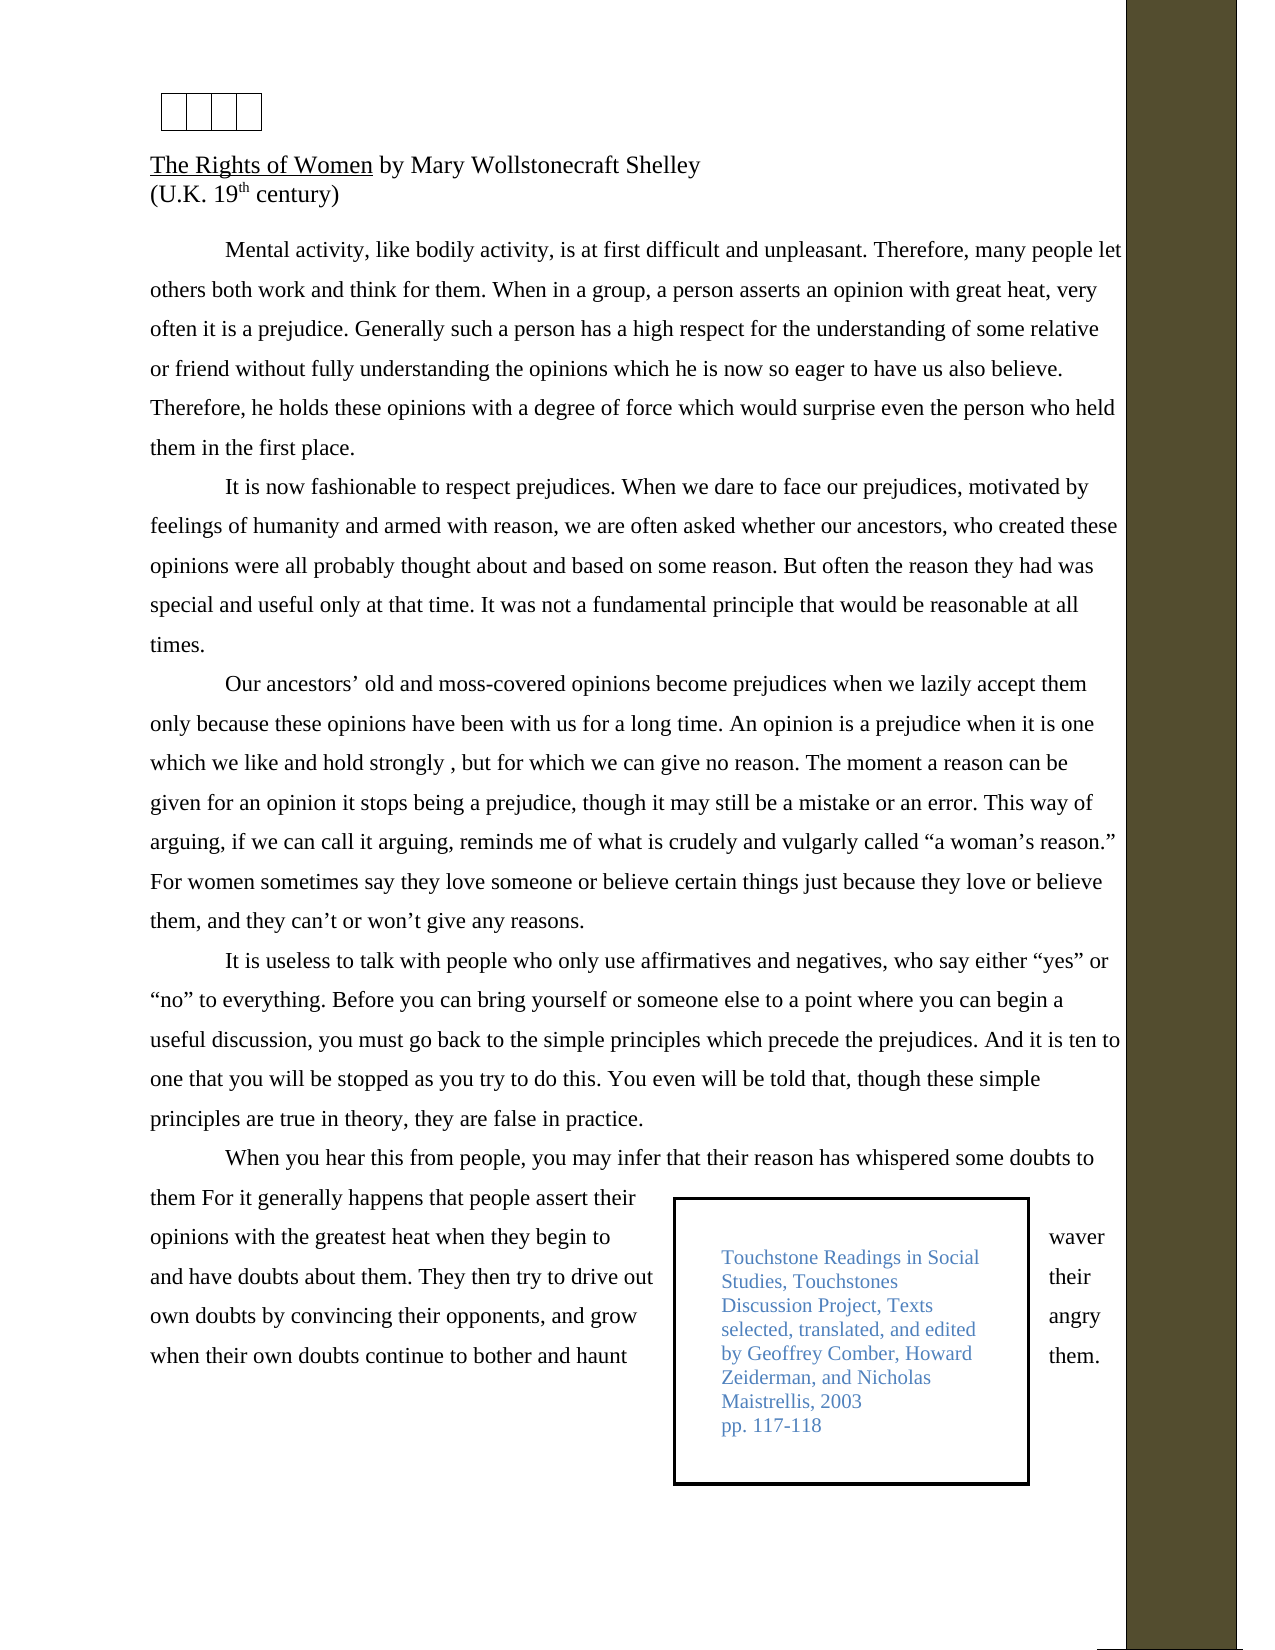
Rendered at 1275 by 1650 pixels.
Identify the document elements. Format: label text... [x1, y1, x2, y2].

text It is now fashionable to respect prejudices. When we dare to face our prejudices, motivated by feelings of humanity and armed with reason, we are often asked whether our ancestors, who created these opinions were all probably thought about and based on some reason. But often the reason they had was special and useful only at that time. It was not a fundamental principle that would be reasonable at all times. [150, 473, 1125, 657]
text (U.K. 19th century) [150, 179, 1125, 207]
text Our ancestors’ old and moss-covered opinions become prejudices when we lazily accept them only because these opinions have been with us for a long time. An opinion is a prejudice when it is one which we like and hold strongly , but for which we can give no reason. The moment a reason can be given for an opinion it stops being a prejudice, though it may still be a mistake or an error. This way of arguing, if we can call it arguing, reminds me of what is crudely and vulgarly called “a woman’s reason.” For women sometimes say they love someone or believe certain things just because they love or believe them, and they can’t or won’t give any reasons. [150, 671, 1125, 934]
text It is useless to talk with people who only use affirmatives and negatives, who say either “yes” or “no” to everything. Before you can bring yourself or someone else to a point where you can begin a useful discussion, you must go back to the simple principles which precede the prejudices. And it is ten to one that you will be stopped as you try to do this. You even will be told that, though these simple principles are true in theory, they are false in practice. [150, 947, 1125, 1131]
text Mental activity, like bodily activity, is at first difficult and unpleasant. Therefore, many people let others both work and think for them. When in a group, a person asserts an opinion with great heat, very often it is a prejudice. Generally such a person has a high respect for the understanding of some relative or friend without fully understanding the opinions which he is now so eager to have us also believe. Therefore, he holds these opinions with a degree of force which would surprise even the person who held them in the first place. [150, 236, 1125, 460]
text The Rights of Women by Mary Wollstonecraft Shelley [150, 150, 1125, 179]
text When you hear this from people, you may infer that their reason has whispered some doubts to them For it generally happens that people assert their opinions with the greatest heat when they begin to waver and have doubts about them. They then try to drive out their own doubts by convincing their opponents, and grow angry when their own doubts continue to bother and haunt them. [150, 1144, 1125, 1368]
